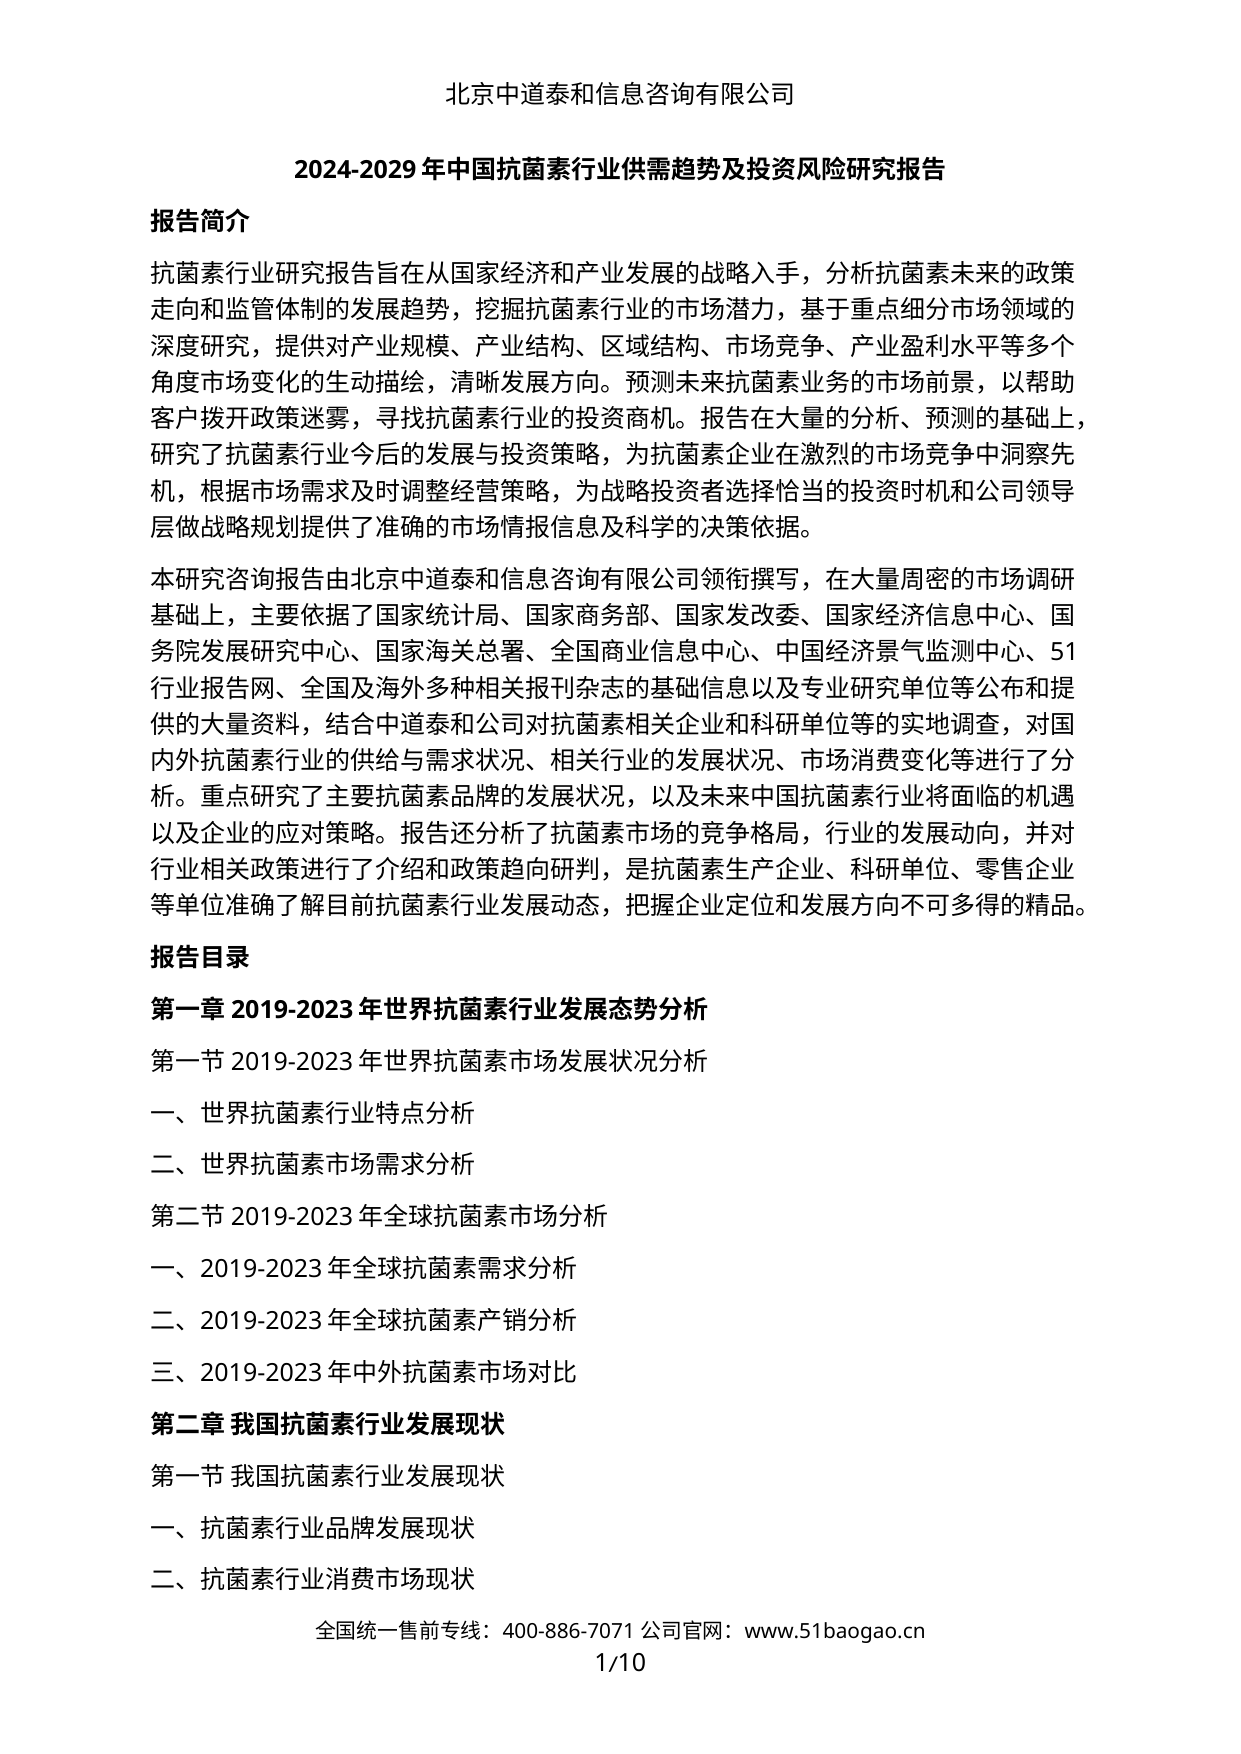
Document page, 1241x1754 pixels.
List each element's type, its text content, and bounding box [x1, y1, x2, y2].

text 二、世界抗菌素市场需求分析 [150, 1145, 1090, 1181]
text 2024-2029年中国抗菌素行业供需趋势及投资风险研究报告 [150, 150, 1090, 186]
text 第一节 2019-2023年世界抗菌素市场发展状况分析 [150, 1041, 1090, 1077]
text 二、2019-2023年全球抗菌素产销分析 [150, 1301, 1090, 1337]
text 第二节 2019-2023年全球抗菌素市场分析 [150, 1197, 1090, 1233]
text 第二章 我国抗菌素行业发展现状 [150, 1404, 1090, 1441]
text 一、2019-2023年全球抗菌素需求分析 [150, 1249, 1090, 1285]
text 一、抗菌素行业品牌发展现状 [150, 1508, 1090, 1544]
text 三、2019-2023年中外抗菌素市场对比 [150, 1352, 1090, 1389]
text 一、世界抗菌素行业特点分析 [150, 1093, 1090, 1129]
text 二、抗菌素行业消费市场现状 [150, 1560, 1090, 1596]
text 第一节 我国抗菌素行业发展现状 [150, 1456, 1090, 1492]
text 本研究咨询报告由北京中道泰和信息咨询有限公司领衔撰写，在大量周密的市场调研基础上，主要依据了国家统计局、国家商务部、国家发改委、国家经济信息中心、国务院发展研究中心、国家海关总署、全国商业信息中心、中国经济景气监测中心、51行业报告网、全国及海外多种相关报刊杂志的基础信息以及专业研究单位等公布和提供的大量资料，结合中道泰和公司对抗菌素相关企业和科研单位等的实地调查，对国内外抗菌素行业的供给与需求状况、相关行业的发展状况、市场消费变化等进行了分析。重点研究了主要抗菌素品牌的发展状况，以及未来中国抗菌素行业将面临的机遇以及企业的应对策略。报告还分析了抗菌素市场的竞争格局，行业的发展动向，并对行业相关政策进行了介绍和政策趋向研判，是抗菌素生产企业、科研单位、零售企业等单位准确了解目前抗菌素行业发展动态，把握企业定位和发展方向不可多得的精品。 [150, 559, 1090, 922]
text 第一章 2019-2023年世界抗菌素行业发展态势分析 [150, 989, 1090, 1026]
text 报告简介 [150, 202, 1090, 238]
text 报告目录 [150, 937, 1090, 974]
text 抗菌素行业研究报告旨在从国家经济和产业发展的战略入手，分析抗菌素未来的政策走向和监管体制的发展趋势，挖掘抗菌素行业的市场潜力，基于重点细分市场领域的深度研究，提供对产业规模、产业结构、区域结构、市场竞争、产业盈利水平等多个角度市场变化的生动描绘，清晰发展方向。预测未来抗菌素业务的市场前景，以帮助客户拨开政策迷雾，寻找抗菌素行业的投资商机。报告在大量的分析、预测的基础上，研究了抗菌素行业今后的发展与投资策略，为抗菌素企业在激烈的市场竞争中洞察先机，根据市场需求及时调整经营策略，为战略投资者选择恰当的投资时机和公司领导层做战略规划提供了准确的市场情报信息及科学的决策依据。 [150, 254, 1090, 544]
